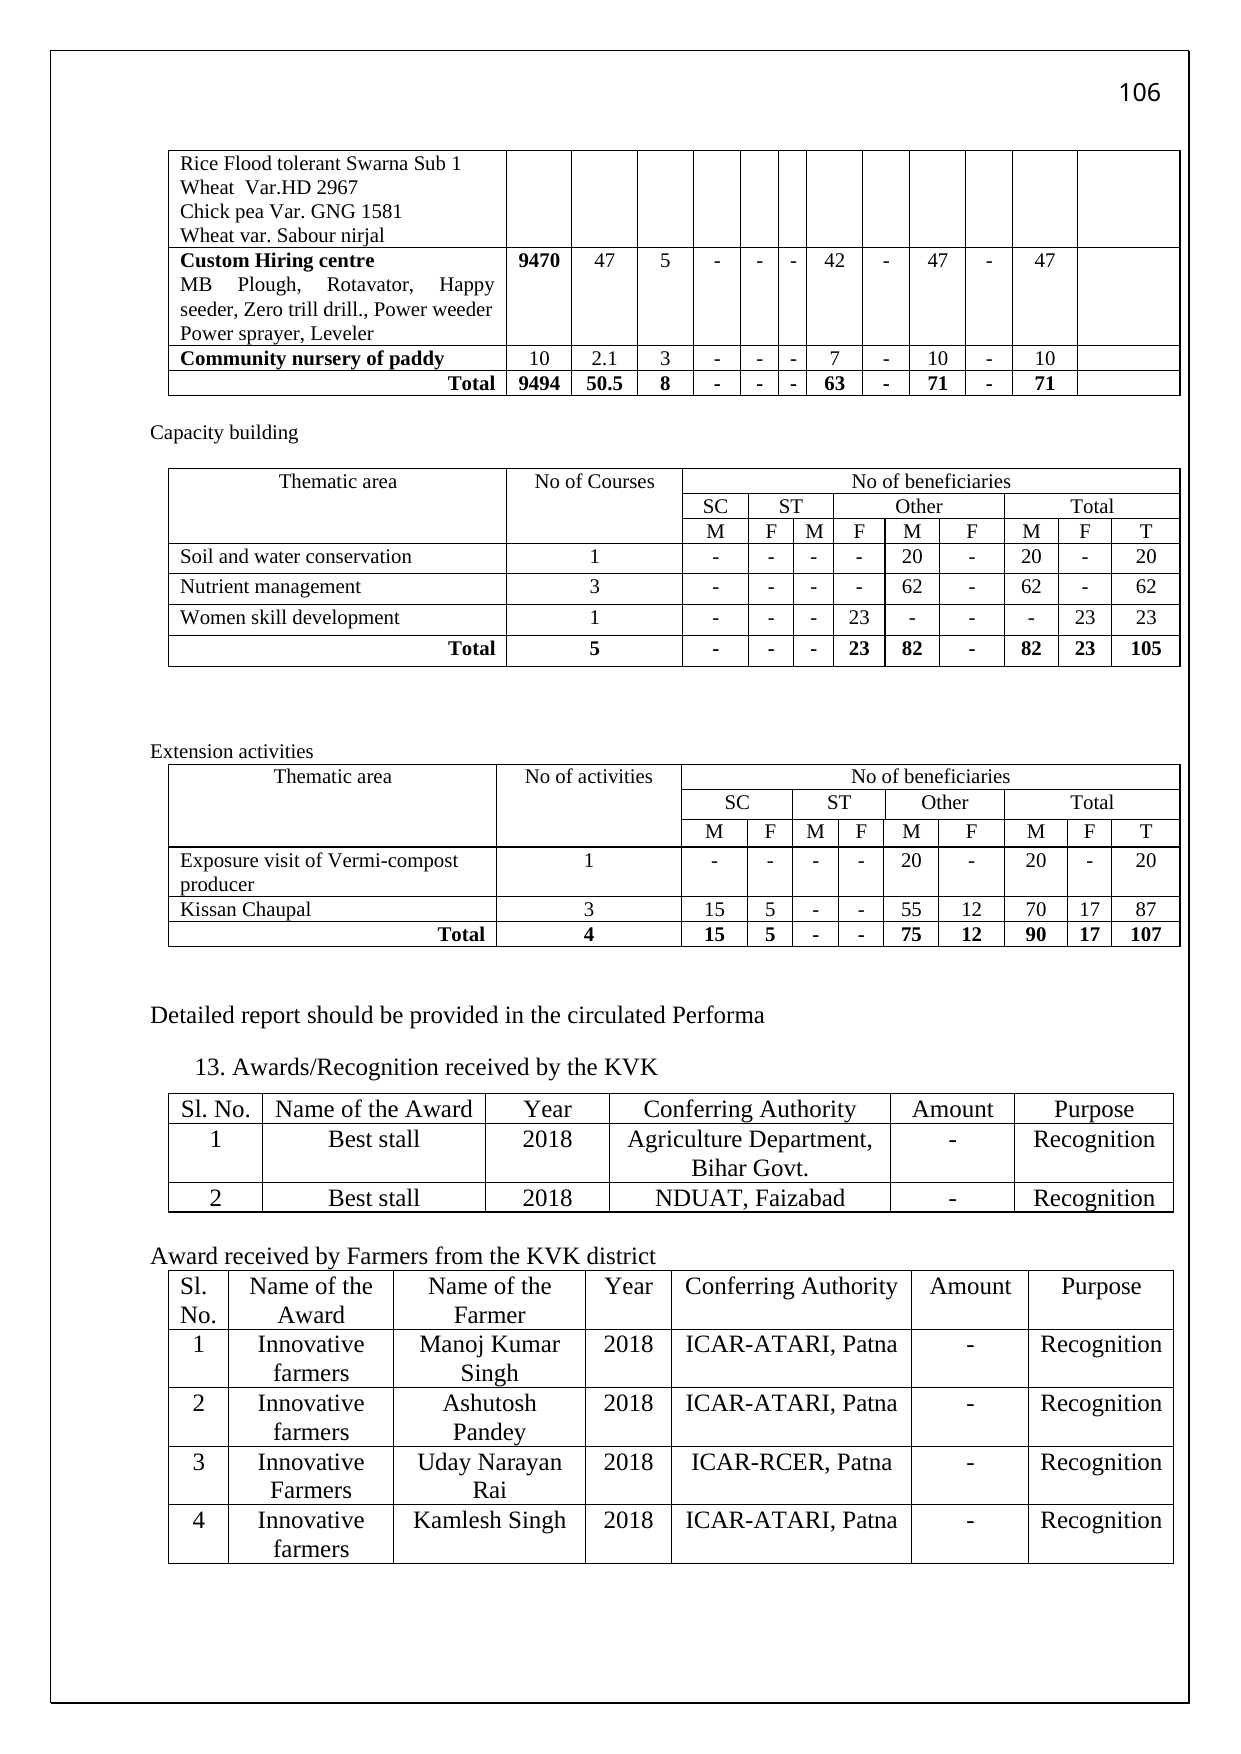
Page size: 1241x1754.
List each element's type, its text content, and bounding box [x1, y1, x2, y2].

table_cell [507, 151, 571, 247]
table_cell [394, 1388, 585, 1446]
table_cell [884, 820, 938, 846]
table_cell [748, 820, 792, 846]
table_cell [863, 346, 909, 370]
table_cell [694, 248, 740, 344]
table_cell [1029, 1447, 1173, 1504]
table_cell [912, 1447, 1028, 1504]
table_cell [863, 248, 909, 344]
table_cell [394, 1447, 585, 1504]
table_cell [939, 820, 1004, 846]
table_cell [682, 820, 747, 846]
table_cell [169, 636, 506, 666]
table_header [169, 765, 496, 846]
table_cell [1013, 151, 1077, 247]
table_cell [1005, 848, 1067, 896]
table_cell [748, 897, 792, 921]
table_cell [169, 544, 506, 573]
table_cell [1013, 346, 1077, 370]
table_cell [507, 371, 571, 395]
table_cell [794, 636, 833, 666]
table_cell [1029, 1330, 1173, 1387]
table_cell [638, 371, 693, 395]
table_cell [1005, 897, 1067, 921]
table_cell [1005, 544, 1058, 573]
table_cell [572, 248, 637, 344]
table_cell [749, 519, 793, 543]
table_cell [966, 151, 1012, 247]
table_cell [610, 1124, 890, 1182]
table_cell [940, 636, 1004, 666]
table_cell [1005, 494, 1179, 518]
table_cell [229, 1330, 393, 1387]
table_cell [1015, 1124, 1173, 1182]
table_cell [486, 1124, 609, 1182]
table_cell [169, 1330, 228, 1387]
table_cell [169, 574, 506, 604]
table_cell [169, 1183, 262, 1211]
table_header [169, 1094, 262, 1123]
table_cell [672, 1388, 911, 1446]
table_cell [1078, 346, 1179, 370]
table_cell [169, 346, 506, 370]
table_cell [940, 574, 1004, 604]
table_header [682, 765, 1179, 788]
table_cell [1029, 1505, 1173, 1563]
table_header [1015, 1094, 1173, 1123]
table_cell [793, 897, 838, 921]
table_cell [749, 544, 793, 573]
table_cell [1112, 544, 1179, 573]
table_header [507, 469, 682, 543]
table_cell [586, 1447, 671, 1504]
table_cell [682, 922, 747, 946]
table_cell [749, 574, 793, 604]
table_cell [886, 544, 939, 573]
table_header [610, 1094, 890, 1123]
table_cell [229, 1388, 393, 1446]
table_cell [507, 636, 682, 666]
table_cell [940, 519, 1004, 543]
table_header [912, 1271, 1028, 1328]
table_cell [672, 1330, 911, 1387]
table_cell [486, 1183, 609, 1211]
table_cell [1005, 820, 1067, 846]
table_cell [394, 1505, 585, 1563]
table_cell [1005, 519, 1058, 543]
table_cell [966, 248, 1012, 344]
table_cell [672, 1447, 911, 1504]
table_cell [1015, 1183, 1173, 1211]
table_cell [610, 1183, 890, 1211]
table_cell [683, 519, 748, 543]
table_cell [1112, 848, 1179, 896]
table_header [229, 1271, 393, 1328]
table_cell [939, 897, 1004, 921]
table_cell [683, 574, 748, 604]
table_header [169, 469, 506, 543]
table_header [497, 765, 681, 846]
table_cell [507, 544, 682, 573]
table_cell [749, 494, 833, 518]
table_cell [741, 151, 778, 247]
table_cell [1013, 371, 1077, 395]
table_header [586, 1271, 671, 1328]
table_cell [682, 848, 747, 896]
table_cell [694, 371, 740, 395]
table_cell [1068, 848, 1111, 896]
text 13. Awards/Recognition received by the KVK [150, 1052, 1161, 1081]
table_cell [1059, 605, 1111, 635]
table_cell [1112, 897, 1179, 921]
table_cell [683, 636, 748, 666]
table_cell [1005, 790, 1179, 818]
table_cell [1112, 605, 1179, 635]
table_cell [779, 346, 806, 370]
text Capacity building [150, 420, 1161, 444]
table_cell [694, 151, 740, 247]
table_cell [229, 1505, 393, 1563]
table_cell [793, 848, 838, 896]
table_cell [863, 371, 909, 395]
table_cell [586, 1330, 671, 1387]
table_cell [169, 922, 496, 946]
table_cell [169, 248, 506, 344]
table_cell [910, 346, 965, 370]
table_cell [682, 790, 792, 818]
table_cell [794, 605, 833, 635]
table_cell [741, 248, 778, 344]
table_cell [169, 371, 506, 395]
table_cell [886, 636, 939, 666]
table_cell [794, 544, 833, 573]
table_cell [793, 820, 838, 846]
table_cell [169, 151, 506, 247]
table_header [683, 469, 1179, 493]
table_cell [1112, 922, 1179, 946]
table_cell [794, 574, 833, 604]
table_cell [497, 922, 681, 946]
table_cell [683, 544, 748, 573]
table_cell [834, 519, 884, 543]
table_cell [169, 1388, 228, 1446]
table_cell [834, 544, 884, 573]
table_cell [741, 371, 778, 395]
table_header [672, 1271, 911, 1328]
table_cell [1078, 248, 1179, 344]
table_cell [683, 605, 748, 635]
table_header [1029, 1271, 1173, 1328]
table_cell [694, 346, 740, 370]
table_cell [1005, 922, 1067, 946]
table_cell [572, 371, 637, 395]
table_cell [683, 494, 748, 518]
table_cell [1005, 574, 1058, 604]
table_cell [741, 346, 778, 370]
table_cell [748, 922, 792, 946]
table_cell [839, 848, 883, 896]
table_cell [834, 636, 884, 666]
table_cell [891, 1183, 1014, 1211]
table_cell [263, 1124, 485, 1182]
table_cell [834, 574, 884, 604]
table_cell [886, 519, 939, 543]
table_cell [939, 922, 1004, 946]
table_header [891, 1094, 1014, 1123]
text Detailed report should be provided in the circulated Performa [150, 1000, 1161, 1028]
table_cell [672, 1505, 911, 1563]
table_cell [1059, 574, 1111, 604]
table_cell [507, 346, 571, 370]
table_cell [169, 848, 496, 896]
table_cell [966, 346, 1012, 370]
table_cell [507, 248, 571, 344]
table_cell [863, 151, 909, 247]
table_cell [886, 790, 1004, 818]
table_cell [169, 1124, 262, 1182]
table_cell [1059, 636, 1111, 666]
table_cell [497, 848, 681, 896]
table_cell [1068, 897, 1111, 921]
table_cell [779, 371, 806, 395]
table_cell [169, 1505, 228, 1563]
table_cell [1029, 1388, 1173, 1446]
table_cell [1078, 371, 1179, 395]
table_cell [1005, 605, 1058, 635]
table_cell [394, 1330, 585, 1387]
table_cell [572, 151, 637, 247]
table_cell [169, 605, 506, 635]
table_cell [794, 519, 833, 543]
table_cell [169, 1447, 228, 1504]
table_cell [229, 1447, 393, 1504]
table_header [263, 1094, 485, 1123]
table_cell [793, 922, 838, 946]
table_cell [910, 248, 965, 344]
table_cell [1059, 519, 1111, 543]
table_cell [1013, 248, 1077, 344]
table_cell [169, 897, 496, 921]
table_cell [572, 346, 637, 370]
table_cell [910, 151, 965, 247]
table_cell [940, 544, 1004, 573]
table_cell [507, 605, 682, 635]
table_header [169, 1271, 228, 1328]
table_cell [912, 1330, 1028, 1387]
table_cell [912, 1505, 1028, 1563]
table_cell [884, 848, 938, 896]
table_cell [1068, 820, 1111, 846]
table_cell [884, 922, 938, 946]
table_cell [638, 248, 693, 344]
text Extension activities [150, 739, 1161, 763]
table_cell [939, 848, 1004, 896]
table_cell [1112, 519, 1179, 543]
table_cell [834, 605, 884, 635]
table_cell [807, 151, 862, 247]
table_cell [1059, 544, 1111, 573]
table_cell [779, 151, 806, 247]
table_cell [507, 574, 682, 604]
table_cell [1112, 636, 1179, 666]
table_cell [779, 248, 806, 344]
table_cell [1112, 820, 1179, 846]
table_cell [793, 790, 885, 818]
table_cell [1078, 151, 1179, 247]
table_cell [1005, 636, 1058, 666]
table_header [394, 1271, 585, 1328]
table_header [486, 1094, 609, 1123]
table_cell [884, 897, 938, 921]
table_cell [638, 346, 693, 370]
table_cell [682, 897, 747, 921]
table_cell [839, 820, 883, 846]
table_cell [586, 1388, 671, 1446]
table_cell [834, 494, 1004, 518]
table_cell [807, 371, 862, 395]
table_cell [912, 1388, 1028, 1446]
text Award received by Farmers from the KVK district [150, 1241, 1161, 1270]
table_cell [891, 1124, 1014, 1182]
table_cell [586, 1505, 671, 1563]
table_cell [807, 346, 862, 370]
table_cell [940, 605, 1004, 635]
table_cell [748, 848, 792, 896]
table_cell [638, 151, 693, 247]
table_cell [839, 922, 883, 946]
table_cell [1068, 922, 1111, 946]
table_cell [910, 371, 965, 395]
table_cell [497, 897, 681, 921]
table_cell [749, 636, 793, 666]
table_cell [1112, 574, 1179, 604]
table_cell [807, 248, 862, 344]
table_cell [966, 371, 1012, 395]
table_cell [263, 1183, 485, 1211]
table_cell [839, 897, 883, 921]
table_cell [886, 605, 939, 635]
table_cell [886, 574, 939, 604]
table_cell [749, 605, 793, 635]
